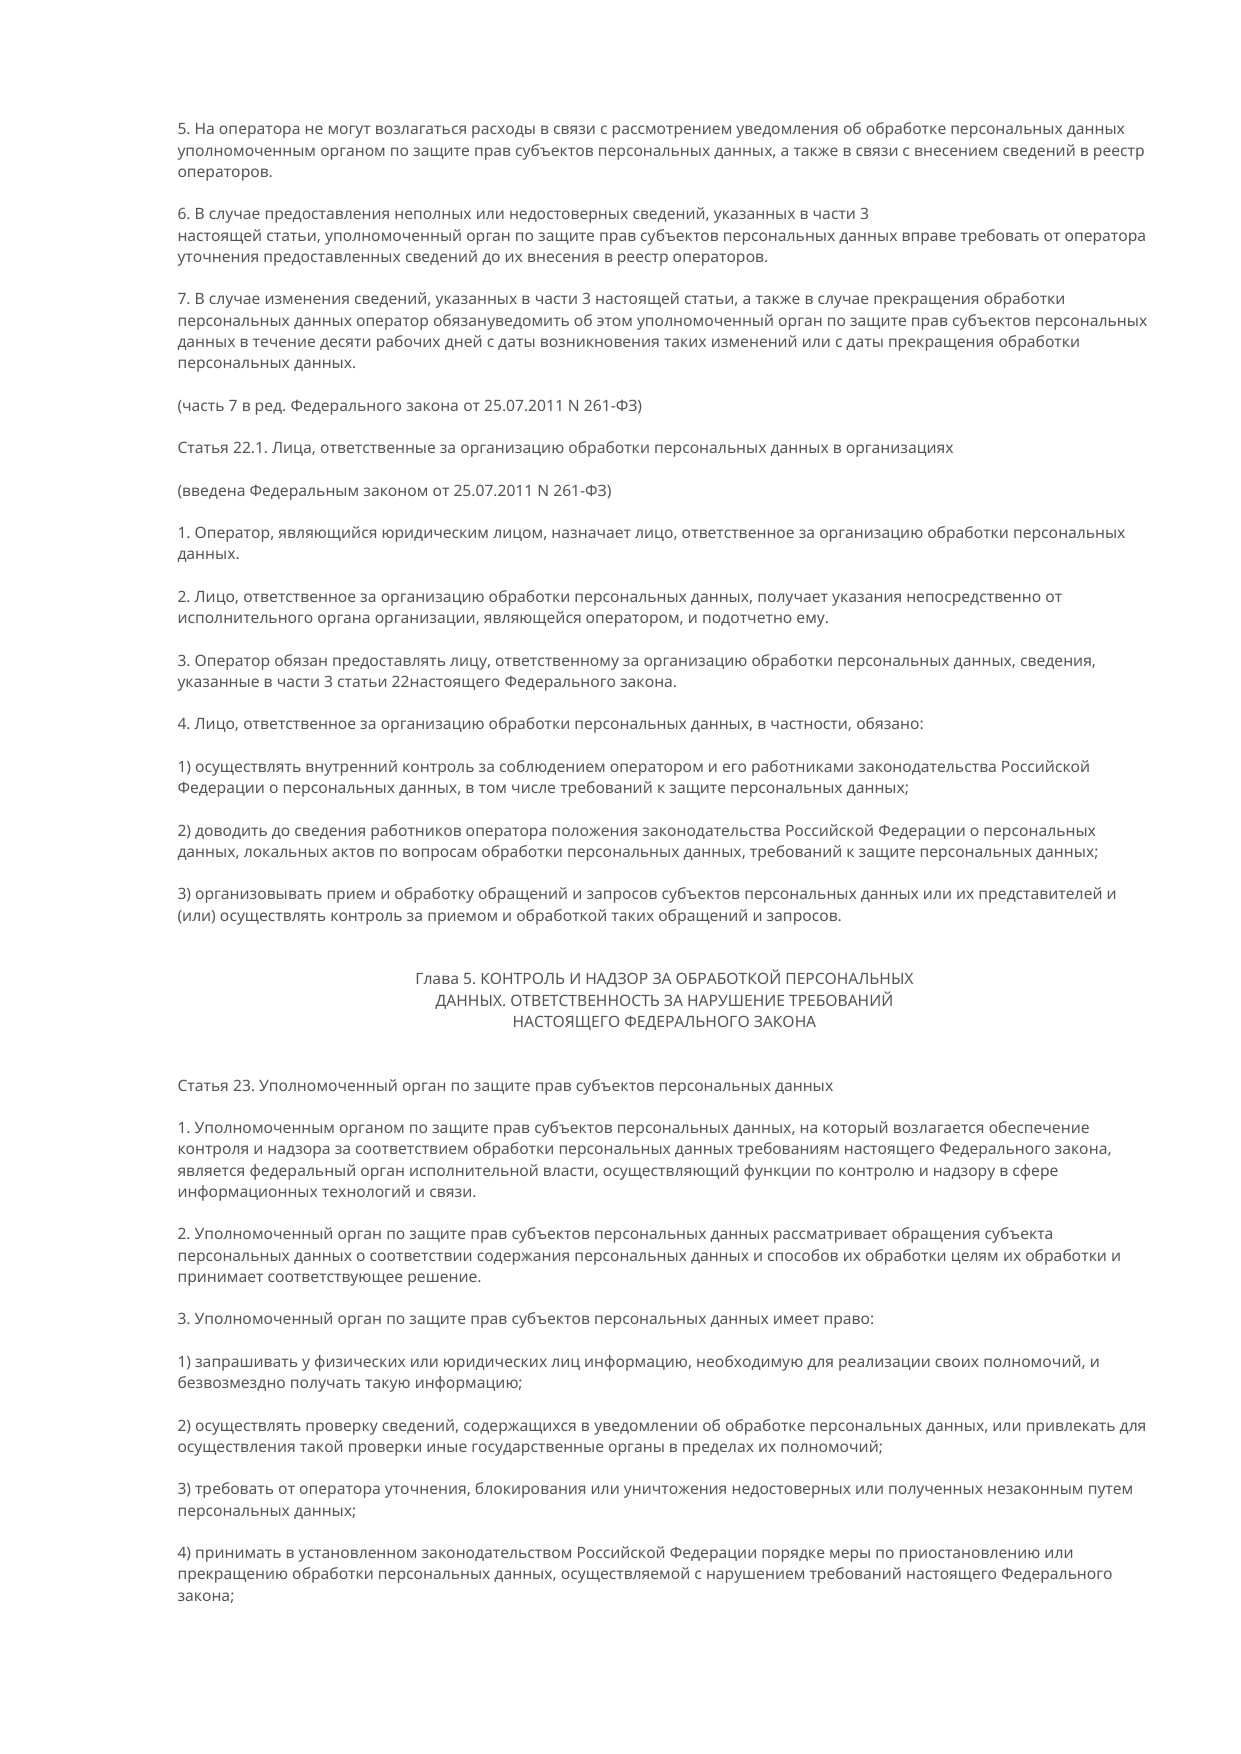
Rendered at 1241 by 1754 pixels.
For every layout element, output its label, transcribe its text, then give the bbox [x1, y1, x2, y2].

text 2) доводить до сведения работников оператора положения законодательства Российской Федерации о персональных данных, локальных актов по вопросам обработки персональных данных, требований к защите персональных данных; [177, 819, 1152, 862]
text 3. Оператор обязан предоставлять лицу, ответственному за организацию обработки персональных данных, сведения, указанные в части 3 статьи 22настоящего Федерального закона. [177, 649, 1152, 692]
text 3) требовать от оператора уточнения, блокирования или уничтожения недостоверных или полученных незаконным путем персональных данных; [177, 1478, 1152, 1521]
text Глава 5. КОНТРОЛЬ И НАДЗОР ЗА ОБРАБОТКОЙ ПЕРСОНАЛЬНЫХ [177, 968, 1152, 989]
text 1. Оператор, являющийся юридическим лицом, назначает лицо, ответственное за организацию обработки персональных данных. [177, 522, 1152, 564]
text 1) осуществлять внутренний контроль за соблюдением оператором и его работниками законодательства Российской Федерации о персональных данных, в том числе требований к защите персональных данных; [177, 756, 1152, 798]
text 3. Уполномоченный орган по защите прав субъектов персональных данных имеет право: [177, 1308, 1152, 1329]
text 2. Уполномоченный орган по защите прав субъектов персональных данных рассматривает обращения субъекта персональных данных о соответствии содержания персональных данных и способов их обработки целям их обработки и принимает соответствующее решение. [177, 1223, 1152, 1287]
text (введена Федеральным законом от 25.07.2011 N 261-ФЗ) [177, 479, 1152, 501]
text 2) осуществлять проверку сведений, содержащихся в уведомлении об обработке персональных данных, или привлекать для осуществления такой проверки иные государственные органы в пределах их полномочий; [177, 1414, 1152, 1457]
text 5. На оператора не могут возлагаться расходы в связи с рассмотрением уведомления об обработке персональных данных уполномоченным органом по защите прав субъектов персональных данных, а также в связи с внесением сведений в реестр операторов. [177, 118, 1152, 182]
text 1) запрашивать у физических или юридических лиц информацию, необходимую для реализации своих полномочий, и безвозмездно получать такую информацию; [177, 1351, 1152, 1393]
text (часть 7 в ред. Федерального закона от 25.07.2011 N 261-ФЗ) [177, 394, 1152, 416]
text 2. Лицо, ответственное за организацию обработки персональных данных, получает указания непосредственно от исполнительного органа организации, являющейся оператором, и подотчетно ему. [177, 586, 1152, 628]
text 4. Лицо, ответственное за организацию обработки персональных данных, в частности, обязано: [177, 713, 1152, 734]
text 7. В случае изменения сведений, указанных в части 3 настоящей статьи, а также в случае прекращения обработки персональных данных оператор обязануведомить об этом уполномоченный орган по защите прав субъектов персональных данных в течение десяти рабочих дней с даты возникновения таких изменений или с даты прекращения обработки персональных данных. [177, 288, 1152, 373]
text ДАННЫХ. ОТВЕТСТВЕННОСТЬ ЗА НАРУШЕНИЕ ТРЕБОВАНИЙ [177, 989, 1152, 1011]
text 3) организовывать прием и обработку обращений и запросов субъектов персональных данных или их представителей и (или) осуществлять контроль за приемом и обработкой таких обращений и запросов. [177, 883, 1152, 926]
text 1. Уполномоченным органом по защите прав субъектов персональных данных, на который возлагается обеспечение контроля и надзора за соответствием обработки персональных данных требованиям настоящего Федерального закона, является федеральный орган исполнительной власти, осуществляющий функции по контролю и надзору в сфере информационных технологий и связи. [177, 1117, 1152, 1202]
text Статья 22.1. Лица, ответственные за организацию обработки персональных данных в организациях [177, 437, 1152, 458]
text 4) принимать в установленном законодательством Российской Федерации порядке меры по приостановлению или прекращению обработки персональных данных, осуществляемой с нарушением требований настоящего Федерального закона; [177, 1542, 1152, 1606]
text 6. В случае предоставления неполных или недостоверных сведений, указанных в части 3 настоящей статьи, уполномоченный орган по защите прав субъектов персональных данных вправе требовать от оператора уточнения предоставленных сведений до их внесения в реестр операторов. [177, 203, 1152, 267]
text НАСТОЯЩЕГО ФЕДЕРАЛЬНОГО ЗАКОНА [177, 1011, 1152, 1032]
text Статья 23. Уполномоченный орган по защите прав субъектов персональных данных [177, 1074, 1152, 1096]
